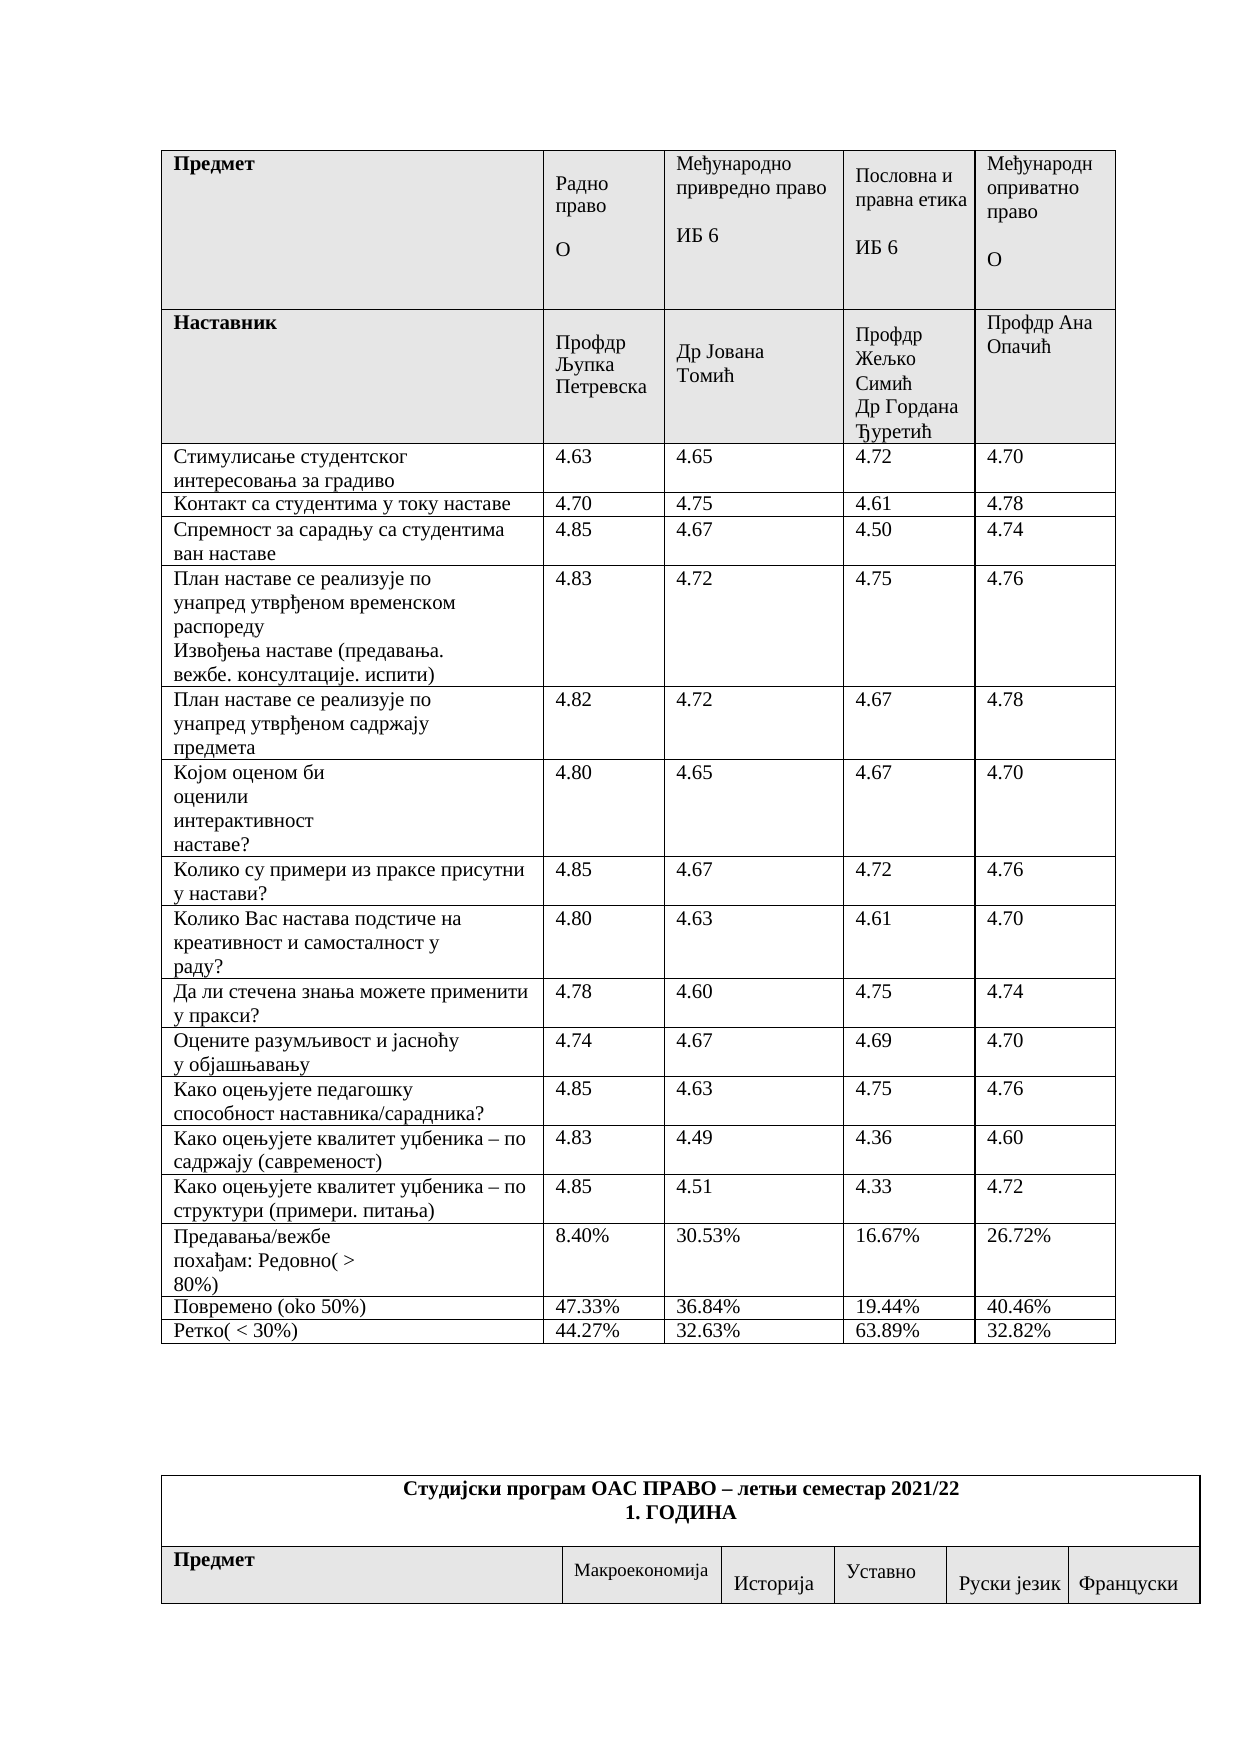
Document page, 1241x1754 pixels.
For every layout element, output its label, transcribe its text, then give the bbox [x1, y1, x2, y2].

table_cell Наставник [162, 310, 543, 443]
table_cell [722, 1547, 834, 1603]
table_cell 63.89% [844, 1320, 974, 1343]
table_cell 4.65 [665, 760, 843, 856]
table_cell Макроекономија О [563, 1547, 721, 1603]
table_cell 4.72 [665, 566, 843, 686]
table_cell 4.80 [544, 760, 664, 856]
table_cell 4.80 [544, 906, 664, 978]
table_cell План наставе се реализује по унапред утврђеном садржају предмета [162, 687, 543, 759]
table_cell 4.75 [844, 979, 974, 1027]
table_cell Уставно право О [835, 1547, 946, 1603]
table_cell 47.33% [544, 1297, 664, 1319]
table_cell 32.63% [665, 1320, 843, 1343]
table_cell Међународноприватно право О [976, 151, 1115, 309]
table_cell 16.67% [844, 1224, 974, 1296]
table_cell 4.61 [844, 906, 974, 978]
table_cell 4.63 [544, 444, 664, 492]
table_cell Контакт са студентима у току наставе [162, 493, 543, 516]
table_cell 26.72% [976, 1224, 1115, 1296]
table_cell Радно право О [544, 151, 664, 309]
table_cell 4.33 [844, 1175, 974, 1223]
table_cell Пословна и правна етика ИБ 6 [844, 151, 974, 309]
table_cell 44.27% [544, 1320, 664, 1343]
table_cell 4.67 [665, 1028, 843, 1076]
table_cell 4.67 [844, 687, 974, 759]
table_cell 4.70 [544, 493, 664, 516]
table_cell 4.85 [544, 517, 664, 565]
table_cell 4.60 [976, 1126, 1115, 1174]
table_cell Како оцењујете квалитет уџбеника – по садржају (савременост) [162, 1126, 543, 1174]
table_cell 8.40% [544, 1224, 664, 1296]
table_cell 4.65 [665, 444, 843, 492]
table_cell 4.70 [976, 444, 1115, 492]
table_cell Повремено (oko 50%) [162, 1297, 543, 1319]
table_cell Профдр Ана Опачић [976, 310, 1115, 443]
table_cell Да ли стечена знања можете применити у пракси? [162, 979, 543, 1027]
table_cell 4.70 [976, 1028, 1115, 1076]
table_cell [665, 310, 843, 443]
table_cell 4.61 [844, 493, 974, 516]
table_cell 4.72 [844, 857, 974, 905]
table_cell Руски језик 1 ИБ1 [947, 1547, 1068, 1603]
table_cell План наставе се реализује по унапред утврђеном временском распореду Извођења наставе (предавања. вежбе. консултације. испити) [162, 566, 543, 686]
table_cell 4.75 [665, 493, 843, 516]
table_cell 4.75 [844, 566, 974, 686]
table_cell 4.75 [844, 1077, 974, 1125]
table_cell 4.67 [665, 857, 843, 905]
table_cell 4.67 [665, 517, 843, 565]
table_cell 4.85 [544, 857, 664, 905]
table_cell 4.49 [665, 1126, 843, 1174]
table_cell 4.76 [976, 1077, 1115, 1125]
table_cell 4.70 [976, 906, 1115, 978]
table_cell 40.46% [976, 1297, 1115, 1319]
table_cell Стимулисање студентског интересовања за градиво [162, 444, 543, 492]
table_cell Предавања/вежбе похађам: Редовно( > 80%) [162, 1224, 543, 1296]
table_cell 4.85 [544, 1077, 664, 1125]
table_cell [1069, 1547, 1199, 1603]
table_cell 4.63 [665, 1077, 843, 1125]
table_cell 4.74 [976, 979, 1115, 1027]
table_cell Међународно привредно право ИБ 6 [665, 151, 843, 309]
table_cell 4.67 [844, 760, 974, 856]
table_cell 4.70 [976, 760, 1115, 856]
table_cell 4.83 [544, 566, 664, 686]
table_header Студијски програм ОАС ПРАВО – летњи семестар 2021/22 1. ГОДИНА [162, 1476, 1199, 1546]
table_cell 4.69 [844, 1028, 974, 1076]
table_cell Предмет [162, 151, 543, 309]
table_cell Којом оценом би оценили интерактивност наставе? [162, 760, 543, 856]
table_cell 4.63 [665, 906, 843, 978]
table_cell 4.50 [844, 517, 974, 565]
table_cell 4.74 [976, 517, 1115, 565]
table_cell 4.78 [976, 687, 1115, 759]
table_cell 4.76 [976, 857, 1115, 905]
table_cell 32.82% [976, 1320, 1115, 1343]
table_cell Ретко( < 30%) [162, 1320, 543, 1343]
table_cell Профдр Љупка Петревска [544, 310, 664, 443]
table_cell 4.85 [544, 1175, 664, 1223]
table_cell 30.53% [665, 1224, 843, 1296]
table_cell 4.83 [544, 1126, 664, 1174]
table_cell 36.84% [665, 1297, 843, 1319]
table_cell Оцените разумљивост и јасноћу у објашњавању [162, 1028, 543, 1076]
table_cell Колико Вас настава подстиче на креативност и самосталност у раду? [162, 906, 543, 978]
table_cell Како оцењујете педагошку способност наставника/сарадника? [162, 1077, 543, 1125]
table_cell Колико су примери из праксе присутни у настави? [162, 857, 543, 905]
table_cell Како оцењујете квалитет уџбеника – по структури (примери. питања) [162, 1175, 543, 1223]
table_cell 4.78 [544, 979, 664, 1027]
table_cell 4.60 [665, 979, 843, 1027]
table_cell 4.76 [976, 566, 1115, 686]
table_cell 4.72 [665, 687, 843, 759]
table_cell 4.72 [844, 444, 974, 492]
table_cell Предмет [162, 1547, 562, 1603]
table_cell Спремност за сарадњу са студентима ван наставе [162, 517, 543, 565]
table_cell 4.74 [544, 1028, 664, 1076]
table_cell 4.51 [665, 1175, 843, 1223]
table_cell 19.44% [844, 1297, 974, 1319]
table_cell 4.72 [976, 1175, 1115, 1223]
table_cell Профдр Жељко Симић [844, 310, 974, 443]
table_cell 4.82 [544, 687, 664, 759]
table_cell 4.78 [976, 493, 1115, 516]
table_cell 4.36 [844, 1126, 974, 1174]
